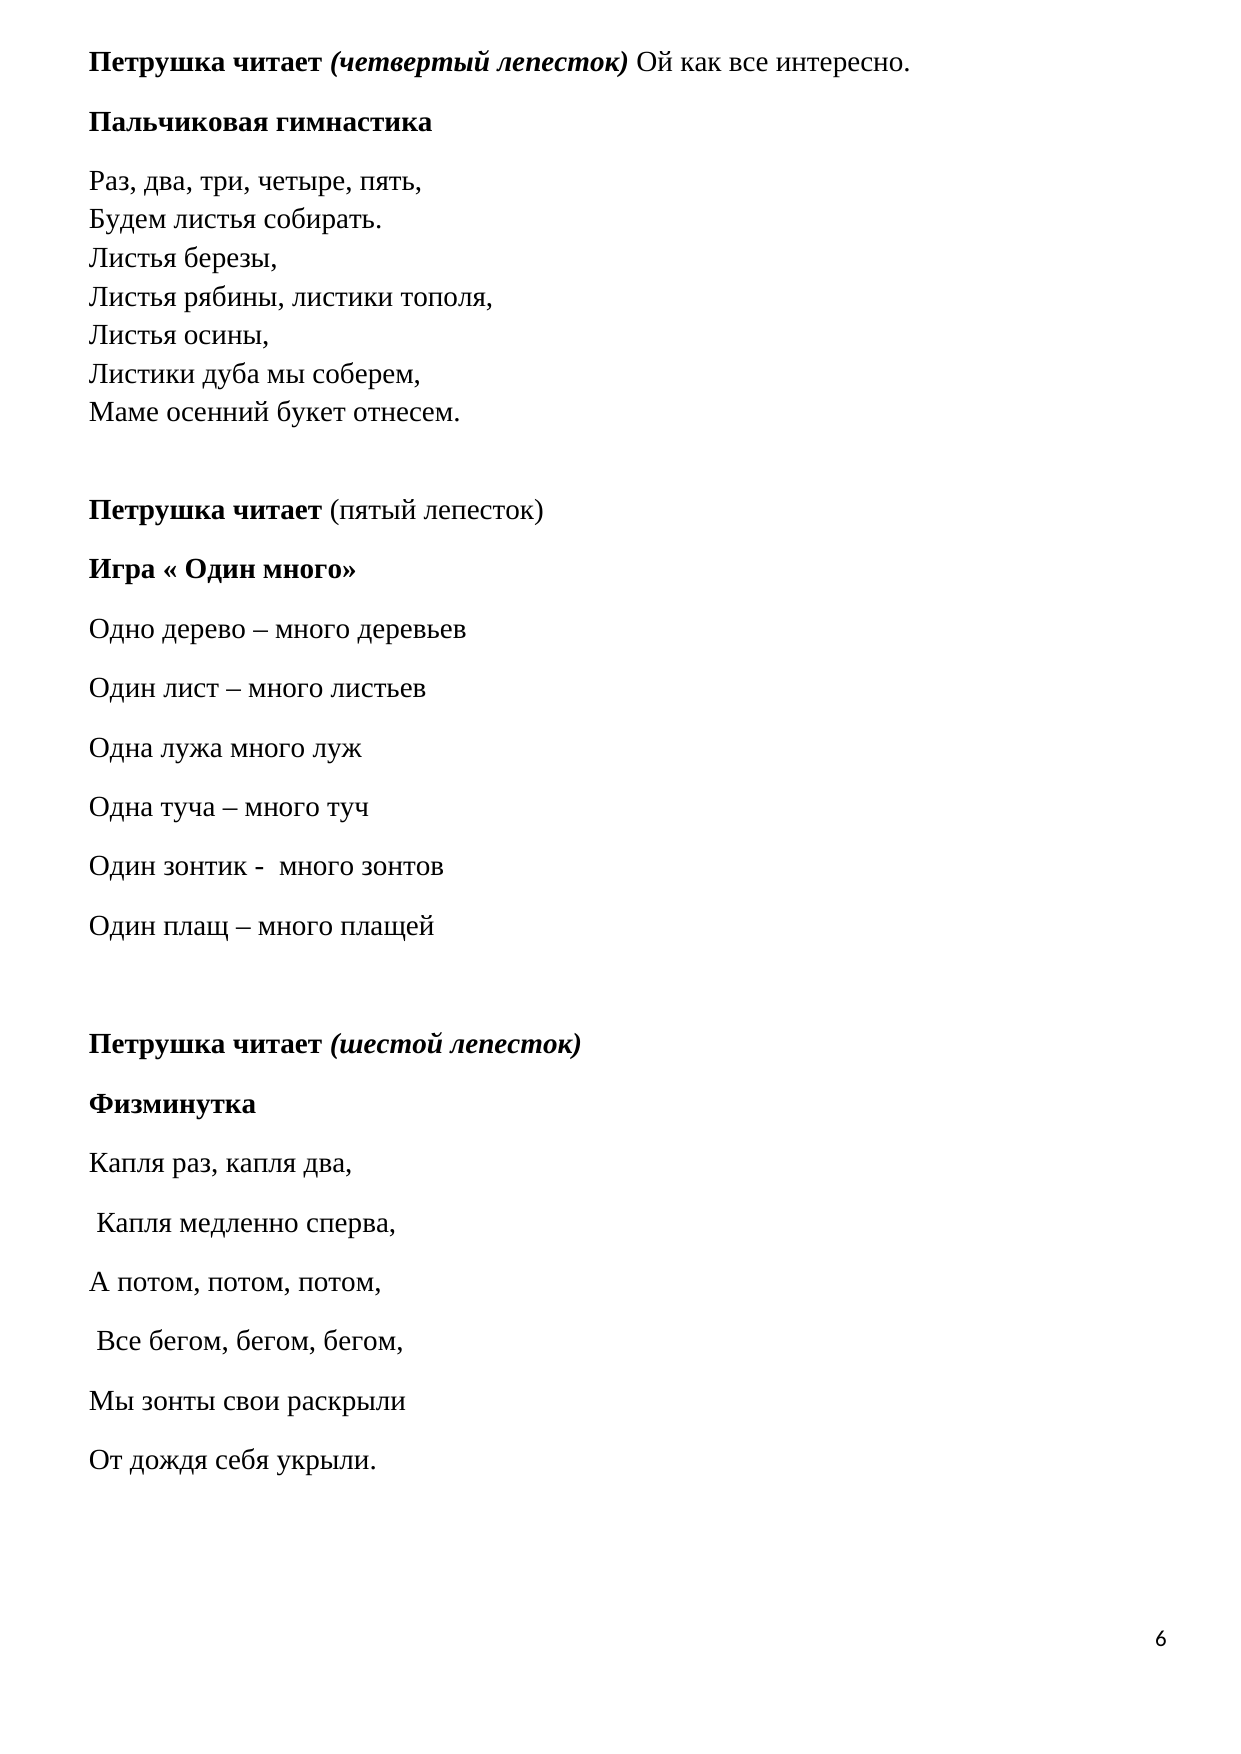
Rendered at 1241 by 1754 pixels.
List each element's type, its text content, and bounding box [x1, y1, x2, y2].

text Петрушка читает (пятый лепесток) [89, 492, 1167, 526]
text Пальчиковая гимнастика [89, 104, 1167, 137]
text А потом, потом, потом, [89, 1264, 1167, 1298]
text Листья березы, [89, 240, 1167, 274]
text Капля раз, капля два, [89, 1145, 1167, 1179]
text Один зонтик - много зонтов [89, 848, 1167, 882]
text Листики дуба мы соберем, [89, 356, 1167, 389]
text От дождя себя укрыли. [89, 1442, 1167, 1476]
text Один плащ – много плащей [89, 908, 1167, 941]
text Все бегом, бегом, бегом, [89, 1323, 1167, 1357]
text Капля медленно сперва, [89, 1205, 1167, 1238]
text Петрушка читает (четвертый лепесток) Ой как все интересно. [89, 44, 1167, 78]
text Мы зонты свои раскрыли [89, 1383, 1167, 1416]
text Маме осенний букет отнесем. [89, 394, 1167, 428]
text Физминутка [89, 1086, 1167, 1119]
text Листья осины, [89, 317, 1167, 351]
text Раз, два, три, четыре, пять, [89, 163, 1167, 197]
text Будем листья собирать. [89, 202, 1167, 235]
text Одна туча – много туч [89, 789, 1167, 823]
text Одно дерево – много деревьев [89, 611, 1167, 644]
text Один лист – много листьев [89, 670, 1167, 704]
text Одна лужа много луж [89, 730, 1167, 763]
text Игра « Один много» [89, 552, 1167, 585]
text Листья рябины, листики тополя, [89, 279, 1167, 312]
text Петрушка читает (шестой лепесток) [89, 1027, 1167, 1060]
